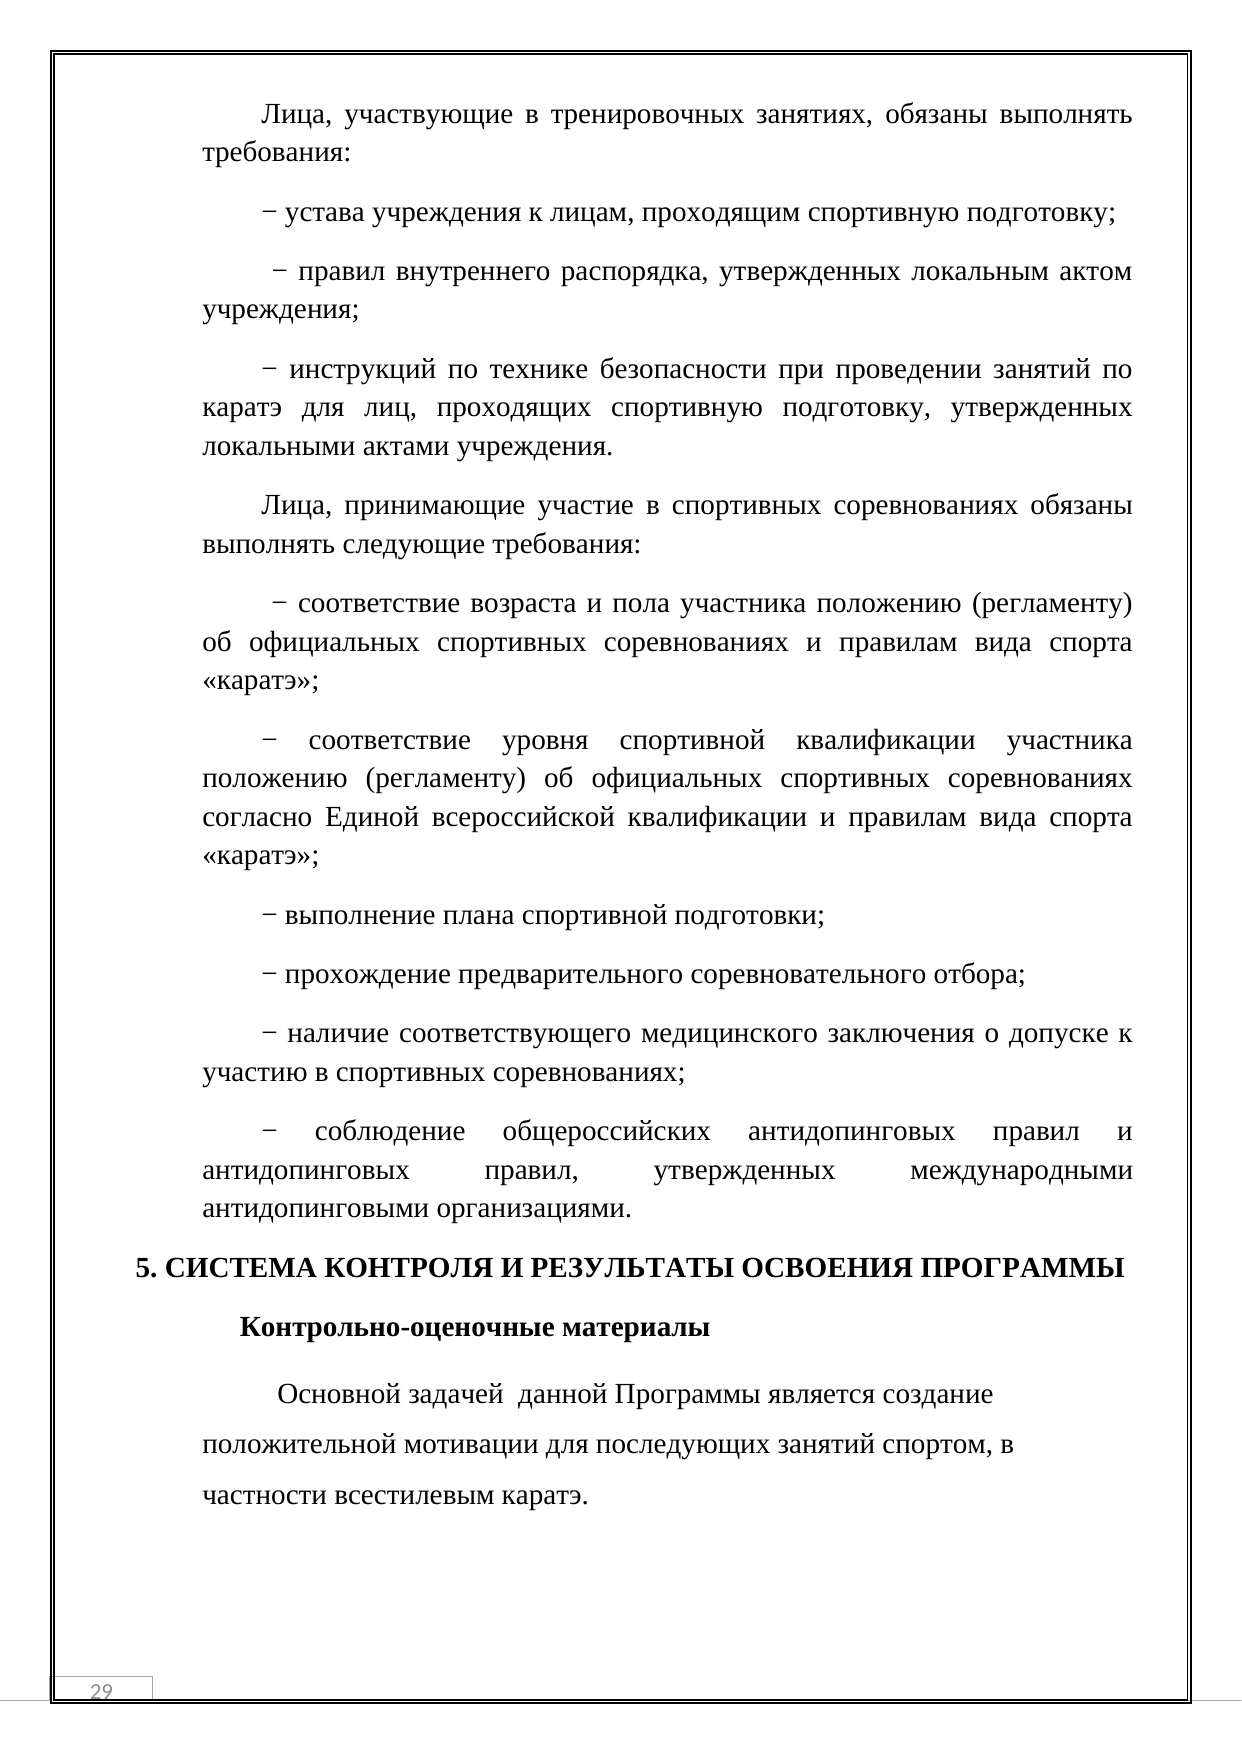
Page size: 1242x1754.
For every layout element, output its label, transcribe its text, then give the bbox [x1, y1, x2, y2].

text − соблюдение общероссийских антидопинговых правил и антидопинговых правил, утвержденных международными антидопинговыми организациями. [202, 1113, 1133, 1224]
text − прохождение предварительного соревновательного отбора; [202, 956, 1133, 990]
text − правил внутреннего распорядка, утвержденных локальным актом учреждения; [202, 253, 1133, 325]
text Лица, участвующие в тренировочных занятиях, обязаны выполнять требования: [202, 96, 1133, 168]
text Лица, принимающие участие в спортивных соревнованиях обязаны выполнять следующие требования: [202, 487, 1133, 559]
text − соответствие возраста и пола участника положению (регламенту) об официальных спортивных соревнованиях и правилам вида спорта «каратэ»; [202, 585, 1133, 696]
text − устава учреждения к лицам, проходящим спортивную подготовку; [202, 194, 1133, 227]
text − соответствие уровня спортивной квалификации участника положению (регламенту) об официальных спортивных соревнованиях согласно Единой всероссийской квалификации и правилам вида спорта «каратэ»; [202, 722, 1133, 871]
text 5. СИСТЕМА КОНТРОЛЯ И РЕЗУЛЬТАТЫ ОСВОЕНИЯ ПРОГРАММЫ [127, 1250, 1133, 1283]
text Основной задачей данной Программы является создание положительной мотивации для последующих занятий спортом, в частности всестилевым каратэ. [202, 1376, 1133, 1511]
text − наличие соответствующего медицинского заключения о допуске к участию в спортивных соревнованиях; [202, 1016, 1133, 1088]
text − выполнение плана спортивной подготовки; [202, 897, 1133, 930]
text Контрольно-оценочные материалы [202, 1309, 1133, 1343]
text − инструкций по технике безопасности при проведении занятий по каратэ для лиц, проходящих спортивную подготовку, утвержденных локальными актами учреждения. [202, 351, 1133, 462]
